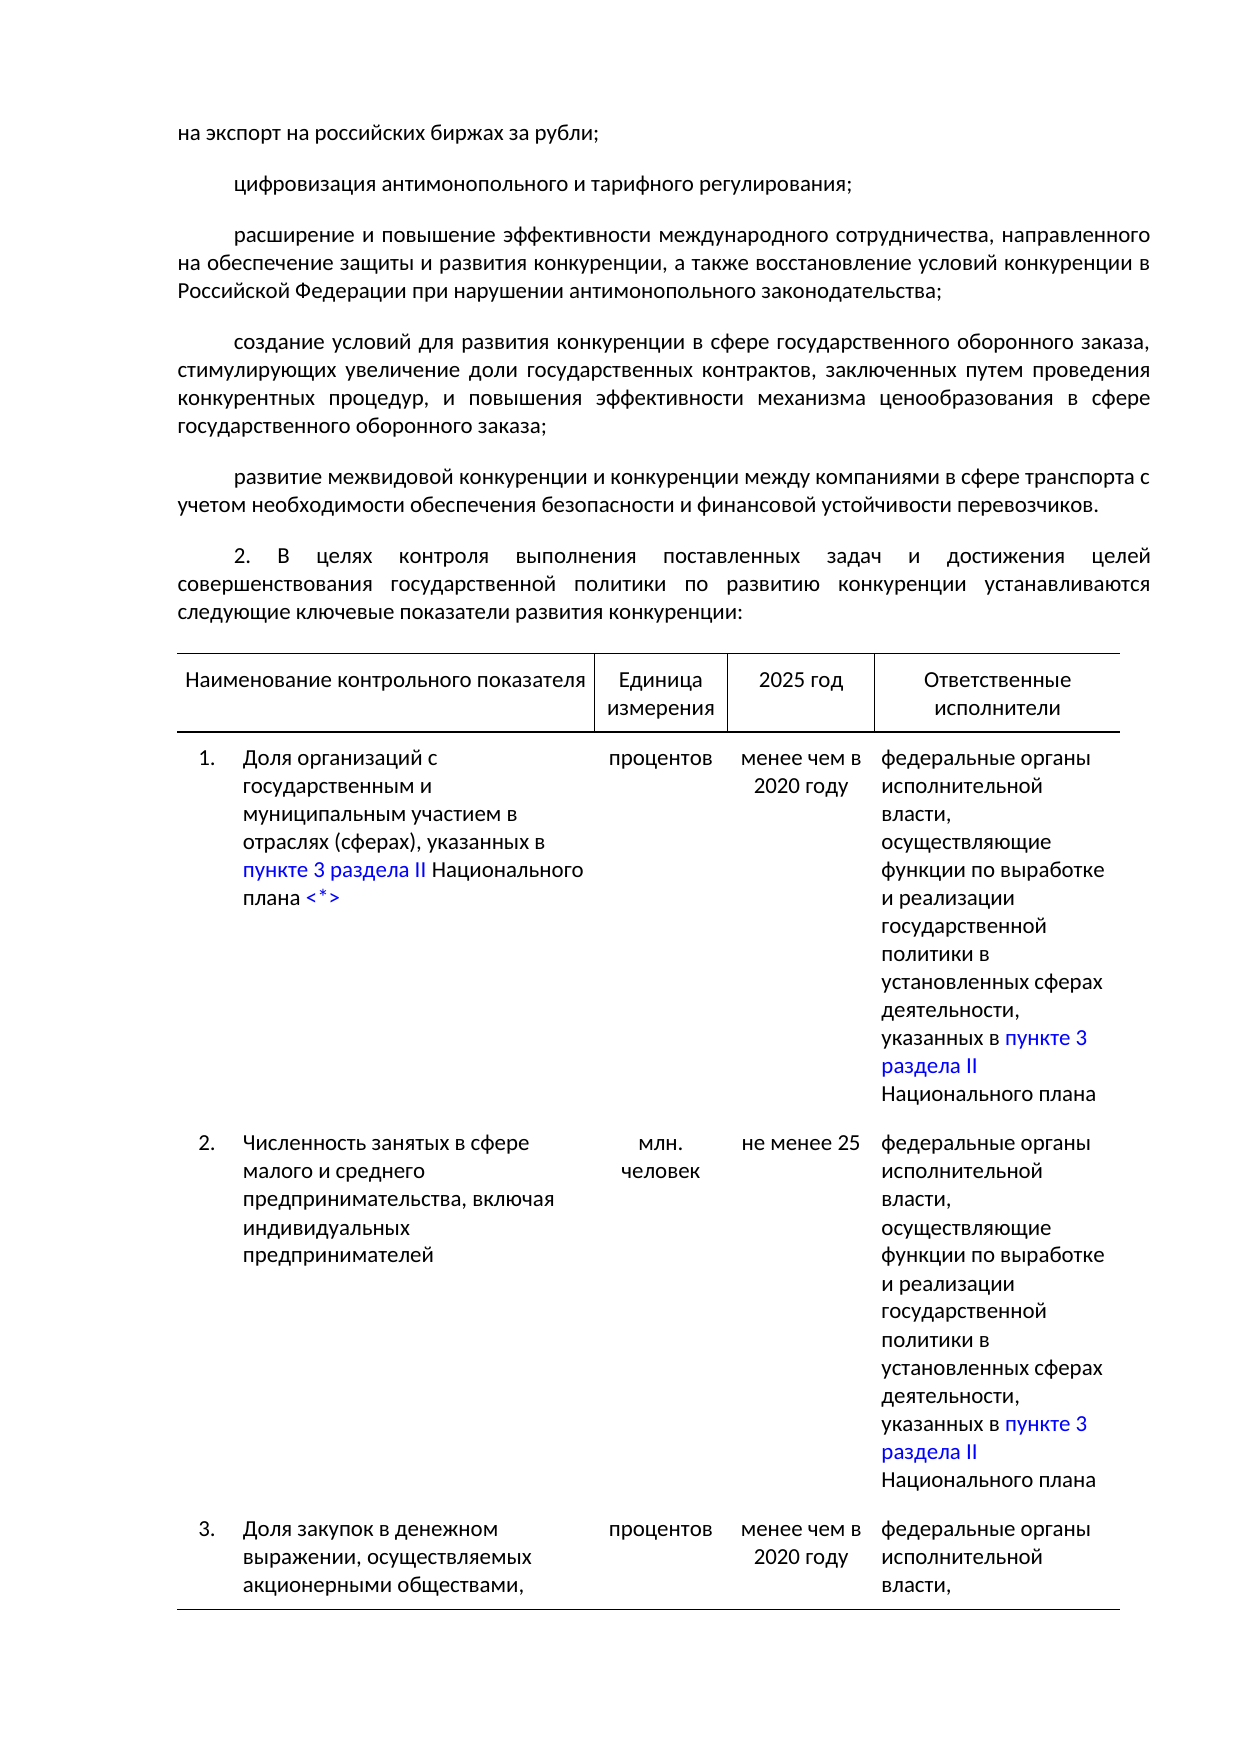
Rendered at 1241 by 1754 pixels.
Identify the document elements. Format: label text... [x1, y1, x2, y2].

table_cell 3. [177, 1504, 236, 1609]
table_header Единица измерения [595, 654, 727, 731]
text расширение и повышение эффективности международного сотрудничества, направленного на обеспечение защиты и развития конкуренции, а также восстановление условий конкуренции в Российской Федерации при нарушении антимонопольного законодательства; [177, 220, 1152, 304]
table_header 2025 год [728, 654, 874, 731]
table_cell не менее 25 [727, 1118, 875, 1503]
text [177, 118, 1152, 146]
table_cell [727, 1504, 875, 1609]
table_cell менее чем в 2020 году [727, 733, 875, 1118]
table_cell процентов [594, 1504, 727, 1609]
table_header Наименование контрольного показателя [177, 654, 594, 731]
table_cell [236, 1504, 594, 1609]
text 2. В целях контроля выполнения поставленных задач и достижения целей совершенствования государственной политики по развитию конкуренции устанавливаются следующие ключевые показатели развития конкуренции: [177, 541, 1152, 625]
table_cell Численность занятых в сфере малого и среднего предпринимательства, включая индивидуальных предпринимателей [236, 1118, 594, 1503]
table_cell млн. человек [594, 1118, 727, 1503]
text цифровизация антимонопольного и тарифного регулирования; [177, 169, 1152, 197]
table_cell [875, 1504, 1120, 1609]
table_cell 1. [177, 733, 236, 1118]
table_cell 2. [177, 1118, 236, 1503]
table_cell Доля организаций с государственным и муниципальным участием в отраслях (сферах), указанных в пункте 3 раздела II Национального плана <*> [236, 733, 594, 1118]
table_cell процентов [594, 733, 727, 1118]
text развитие межвидовой конкуренции и конкуренции между компаниями в сфере транспорта с учетом необходимости обеспечения безопасности и финансовой устойчивости перевозчиков. [177, 462, 1152, 518]
table_header Ответственные исполнители [875, 654, 1120, 731]
text создание условий для развития конкуренции в сфере государственного оборонного заказа, стимулирующих увеличение доли государственных контрактов, заключенных путем проведения конкурентных процедур, и повышения эффективности механизма ценообразования в сфере государственного оборонного заказа; [177, 327, 1152, 439]
